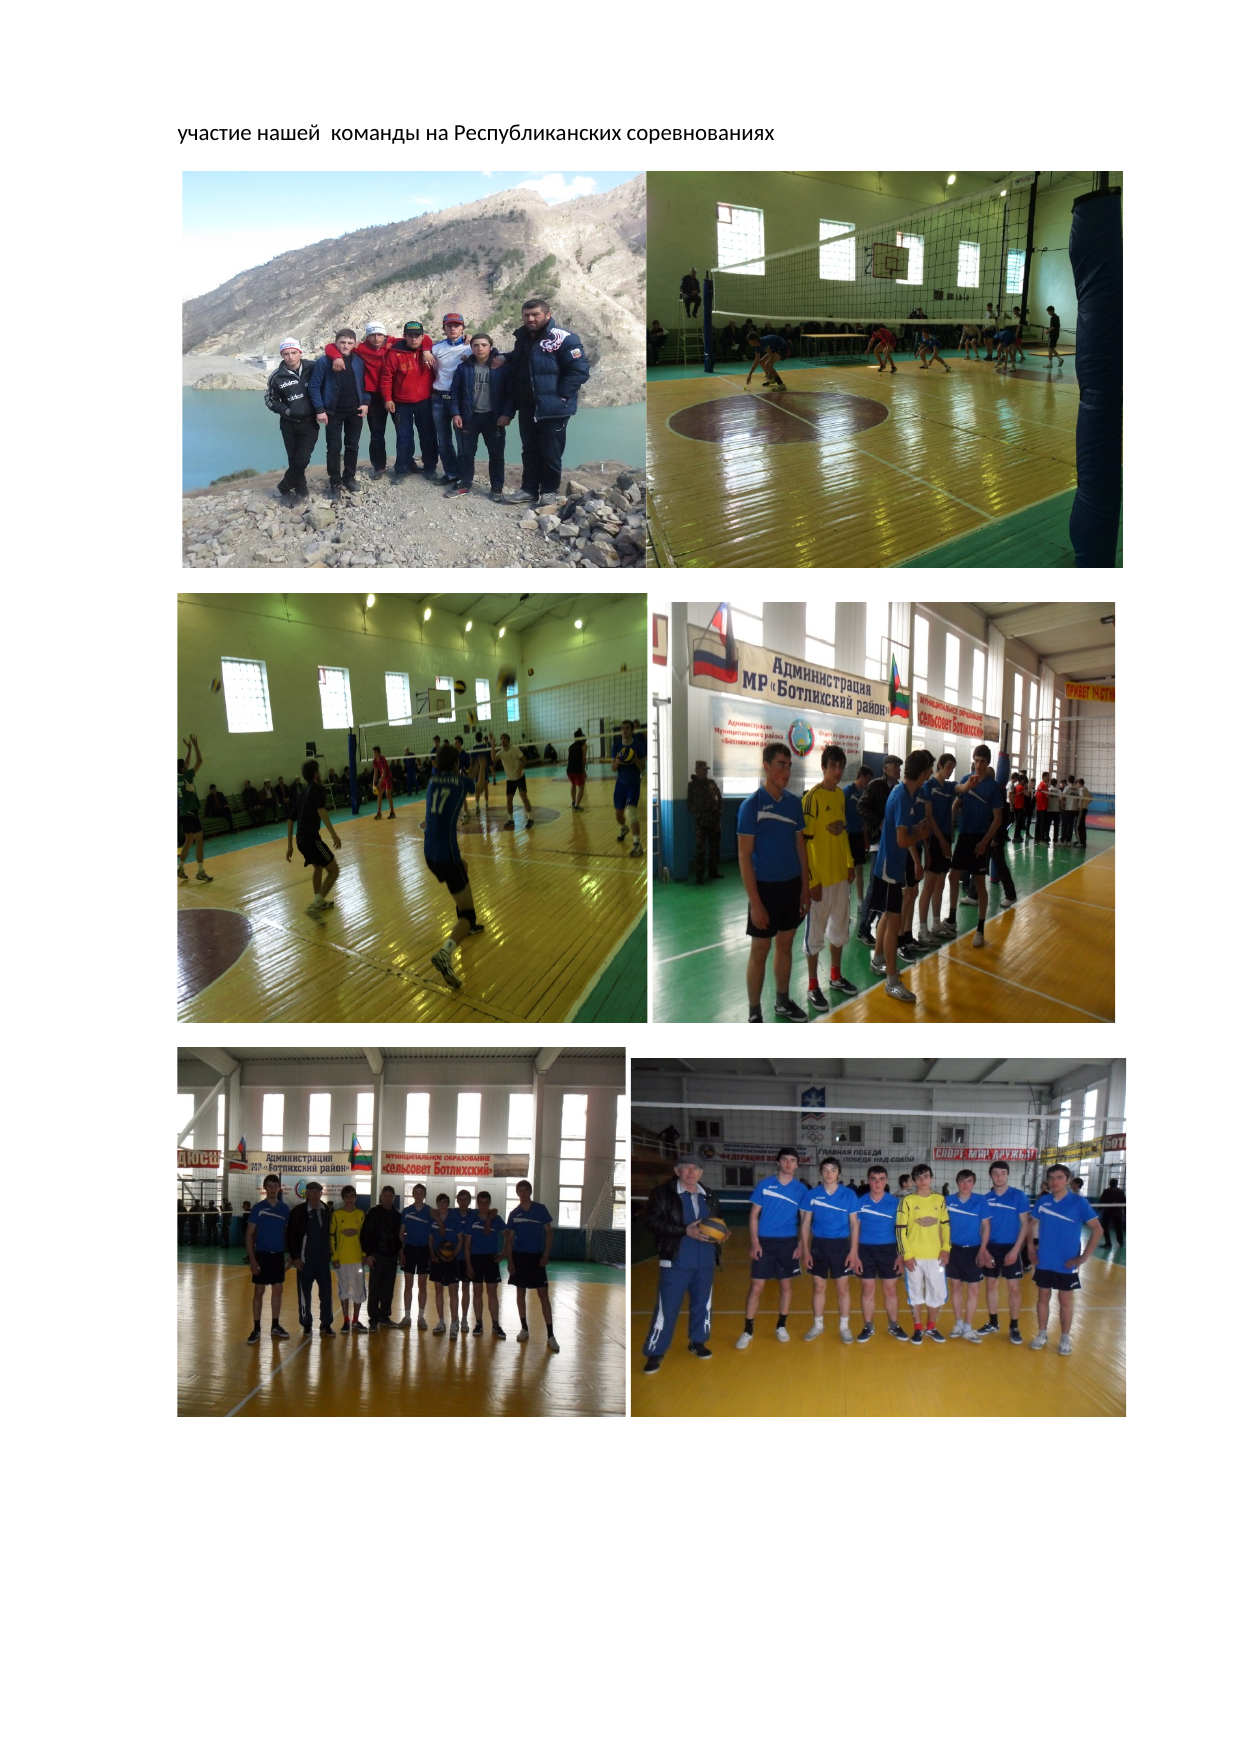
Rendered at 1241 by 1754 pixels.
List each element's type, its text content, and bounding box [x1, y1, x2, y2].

picture [177, 1047, 626, 1417]
text участие нашей команды на Республиканских соревнованиях [177, 118, 1152, 146]
picture [630, 1058, 1127, 1417]
picture [652, 602, 1116, 1023]
picture [182, 171, 1123, 568]
picture [177, 593, 648, 1023]
